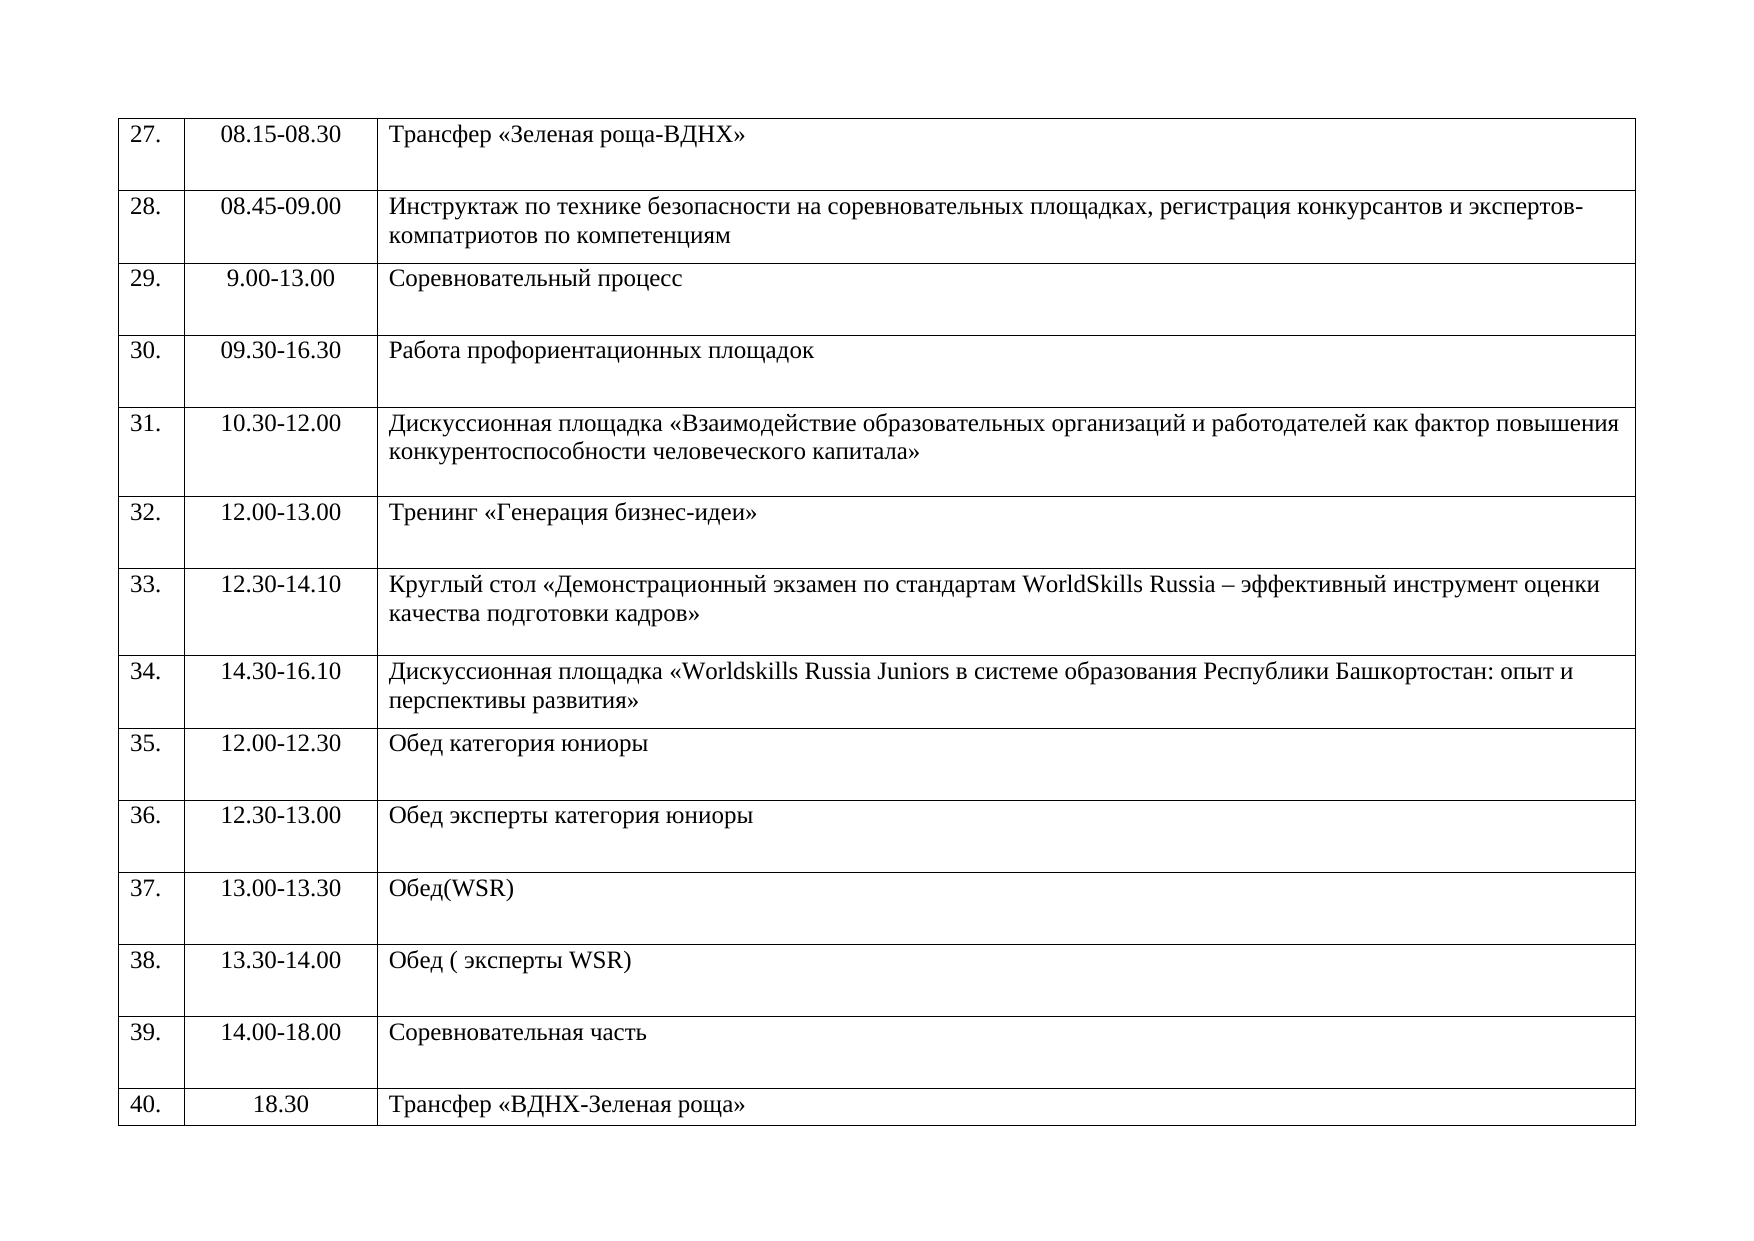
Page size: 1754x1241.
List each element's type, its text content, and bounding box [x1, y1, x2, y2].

table_cell 14.00-18.00 [185, 1017, 377, 1088]
table_cell [119, 945, 184, 1016]
table_cell 12.00-12.30 [185, 729, 377, 799]
table_cell [119, 1089, 184, 1125]
table_cell 14.30-16.10 [185, 656, 377, 727]
table_cell Инструктаж по технике безопасности на соревновательных площадках, регистрация конкурсантов и экспертов-компатриотов по компетенциям [378, 191, 1635, 262]
table_cell Тренинг «Генерация бизнес-идеи» [378, 497, 1635, 568]
table_cell 09.30-16.30 [185, 336, 377, 407]
table_cell 12.30-14.10 [185, 569, 377, 655]
table_cell 13.30-14.00 [185, 945, 377, 1016]
table_cell [119, 497, 184, 568]
table_cell Обед(WSR) [378, 873, 1635, 944]
table_cell Соревновательная часть [378, 1017, 1635, 1088]
table_cell [119, 1017, 184, 1088]
table_cell 08.15-08.30 [185, 119, 377, 190]
table_cell Работа профориентационных площадок [378, 336, 1635, 407]
table_cell 10.30-12.00 [185, 408, 377, 496]
table_cell Трансфер «Зеленая роща-ВДНХ» [378, 119, 1635, 190]
table_cell [119, 336, 184, 407]
table_cell [119, 873, 184, 944]
table_cell Обед категория юниоры [378, 729, 1635, 799]
table_cell 12.30-13.00 [185, 801, 377, 872]
table_cell [119, 656, 184, 727]
table_cell 08.45-09.00 [185, 191, 377, 262]
table_cell [119, 569, 184, 655]
table_cell [119, 119, 184, 190]
table_cell Обед ( эксперты WSR) [378, 945, 1635, 1016]
table_cell [119, 191, 184, 262]
table_cell 12.00-13.00 [185, 497, 377, 568]
table_cell Дискуссионная площадка «Worldskills Russia Juniors в системе образования Республики Башкортостан: опыт и перспективы развития» [378, 656, 1635, 727]
table_cell Круглый стол «Демонстрационный экзамен по стандартам WorldSkills Russia – эффективный инструмент оценки качества подготовки кадров» [378, 569, 1635, 655]
table_cell Соревновательный процесс [378, 264, 1635, 334]
table_cell Дискуссионная площадка «Взаимодействие образовательных организаций и работодателей как фактор повышения конкурентоспособности человеческого капитала» [378, 408, 1635, 496]
table_cell [119, 801, 184, 872]
table_cell 18.30 [185, 1089, 377, 1125]
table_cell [378, 1089, 1635, 1125]
table_cell 9.00-13.00 [185, 264, 377, 334]
table_cell 13.00-13.30 [185, 873, 377, 944]
table_cell Обед эксперты категория юниоры [378, 801, 1635, 872]
table_cell [119, 729, 184, 799]
table_cell [119, 264, 184, 334]
table_cell [119, 408, 184, 496]
